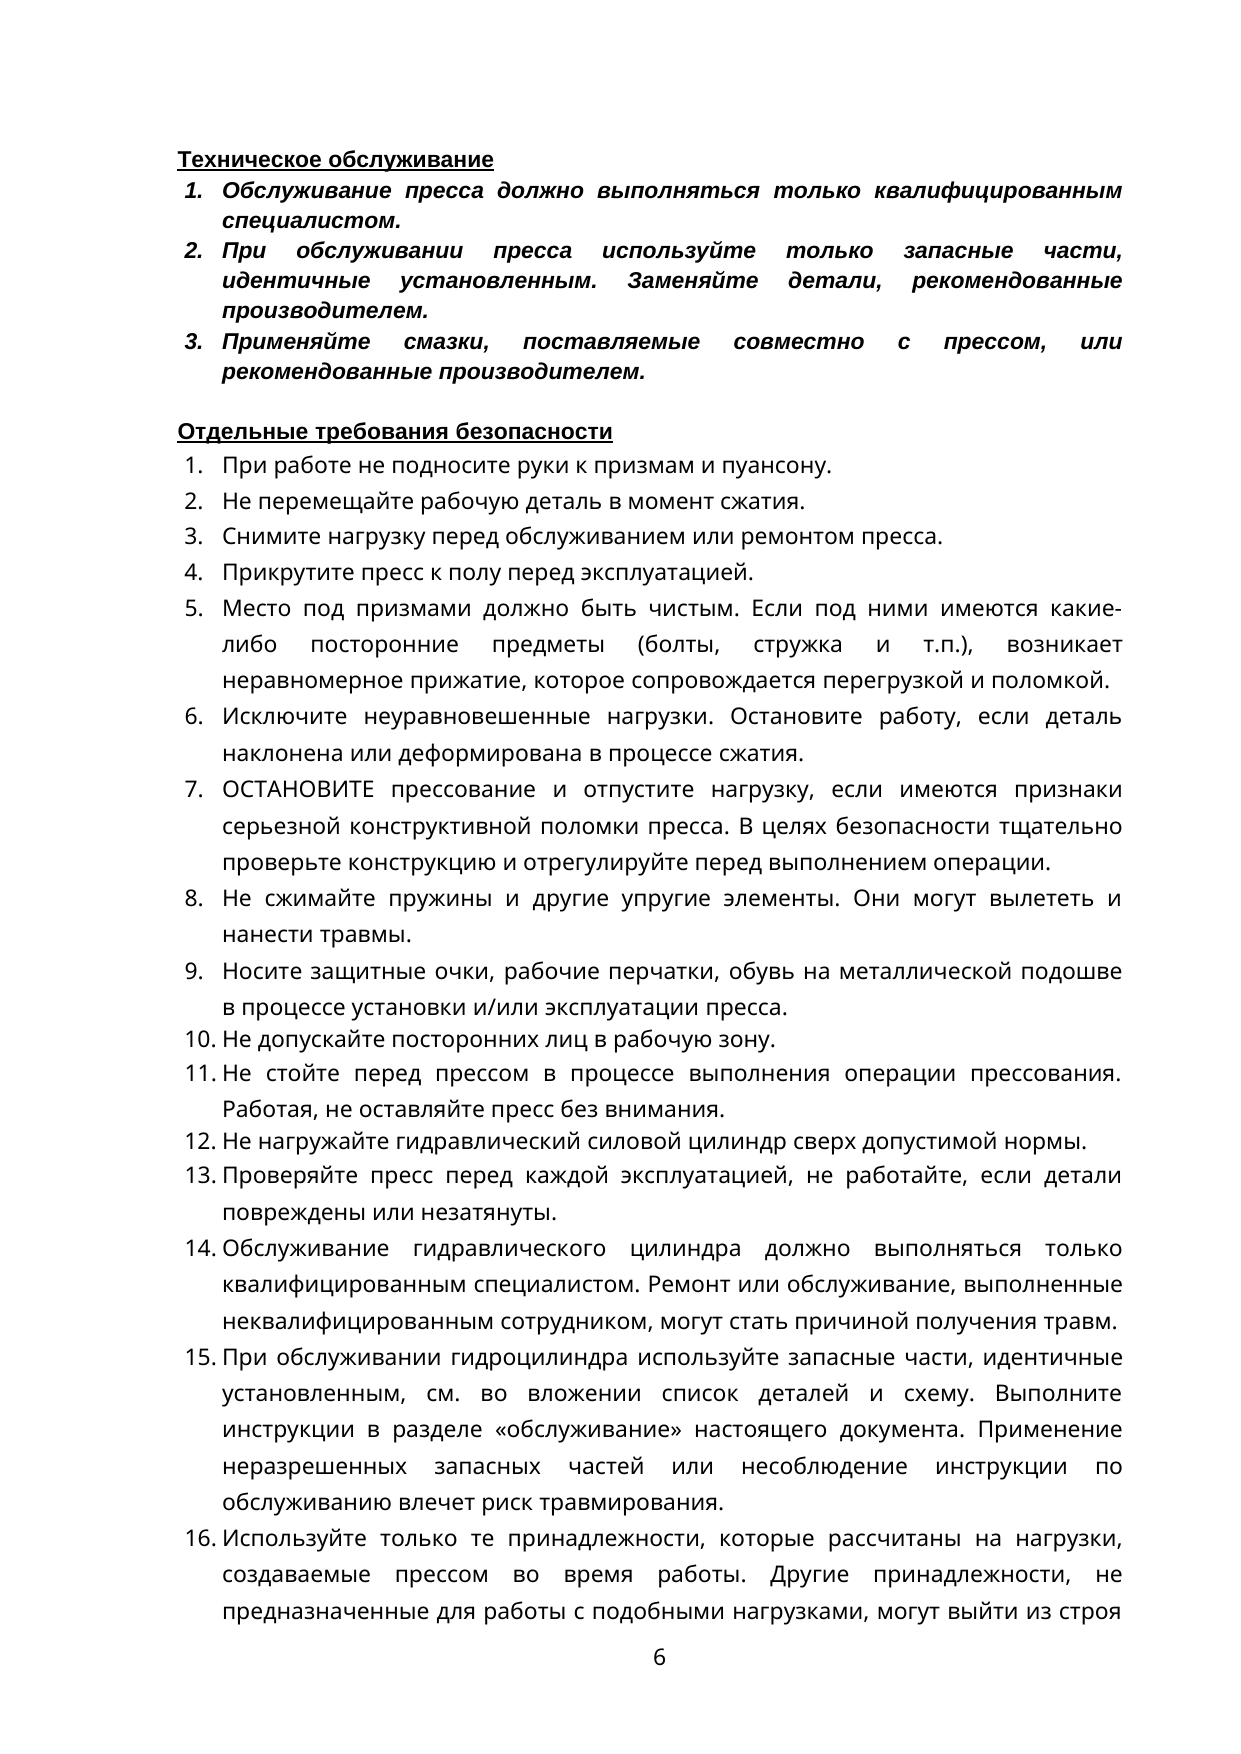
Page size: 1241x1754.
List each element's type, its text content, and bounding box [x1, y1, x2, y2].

list Обслуживание гидравлического цилиндра должно выполняться только квалифицированным специалистом. Ремонт или обслуживание, выполненные неквалифицированным сотрудником, могут стать причиной получения травм. [184, 1232, 1123, 1336]
subtitle Техническое обслуживание [177, 146, 1180, 172]
list Не нагружайте гидравлический силовой цилиндр сверх допустимой нормы. [184, 1129, 1180, 1155]
subtitle Применяйте смазки, поставляемые совместно с прессом, или рекомендованные производителем. [184, 328, 1123, 384]
list Не стойте перед прессом в процессе выполнения операции прессования. Работая, не оставляйте пресс без внимания. [184, 1057, 1123, 1124]
list Не допускайте посторонних лиц в рабочую зону. [184, 1027, 1180, 1053]
list При работе не подносите руки к призмам и пуансону. [184, 449, 1180, 480]
subtitle Отдельные требования безопасности [177, 418, 1180, 444]
list Исключите неуравновешенные нагрузки. Остановите работу, если деталь наклонена или деформирована в процессе сжатия. [184, 700, 1123, 768]
list Прикрутите пресс к полу перед эксплуатацией. [184, 556, 1180, 587]
list ОСТАНОВИТЕ прессование и отпустите нагрузку, если имеются признаки серьезной конструктивной поломки пресса. В целях безопасности тщательно проверьте конструкцию и отрегулируйте перед выполнением операции. [184, 773, 1123, 877]
list Не перемещайте рабочую деталь в момент сжатия. [184, 484, 1180, 516]
subtitle При обслуживании пресса используйте только запасные части, идентичные установленным. Заменяйте детали, рекомендованные производителем. [184, 237, 1123, 324]
list Место под призмами должно быть чистым. Если под ними имеются какие-либо посторонние предметы (болты, стружка и т.п.), возникает неравномерное прижатие, которое сопровождается перегрузкой и поломкой. [184, 592, 1123, 695]
list Носите защитные очки, рабочие перчатки, обувь на металлической подошве в процессе установки и/или эксплуатации пресса. [184, 955, 1123, 1022]
list Проверяйте пресс перед каждой эксплуатацией, не работайте, если детали повреждены или незатянуты. [184, 1159, 1122, 1227]
list Не сжимайте пружины и другие упругие элементы. Они могут вылететь и нанести травмы. [184, 882, 1123, 950]
subtitle Обслуживание пресса должно выполняться только квалифицированным специалистом. [184, 177, 1122, 233]
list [184, 1522, 1123, 1626]
list Снимите нагрузку перед обслуживанием или ремонтом пресса. [184, 520, 1180, 551]
list При обслуживании гидроцилиндра используйте запасные части, идентичные установленным, см. во вложении список деталей и схему. Выполните инструкции в разделе «обслуживание» настоящего документа. Применение неразрешенных запасных частей или несоблюдение инструкции по обслуживанию влечет риск травмирования. [184, 1341, 1123, 1517]
